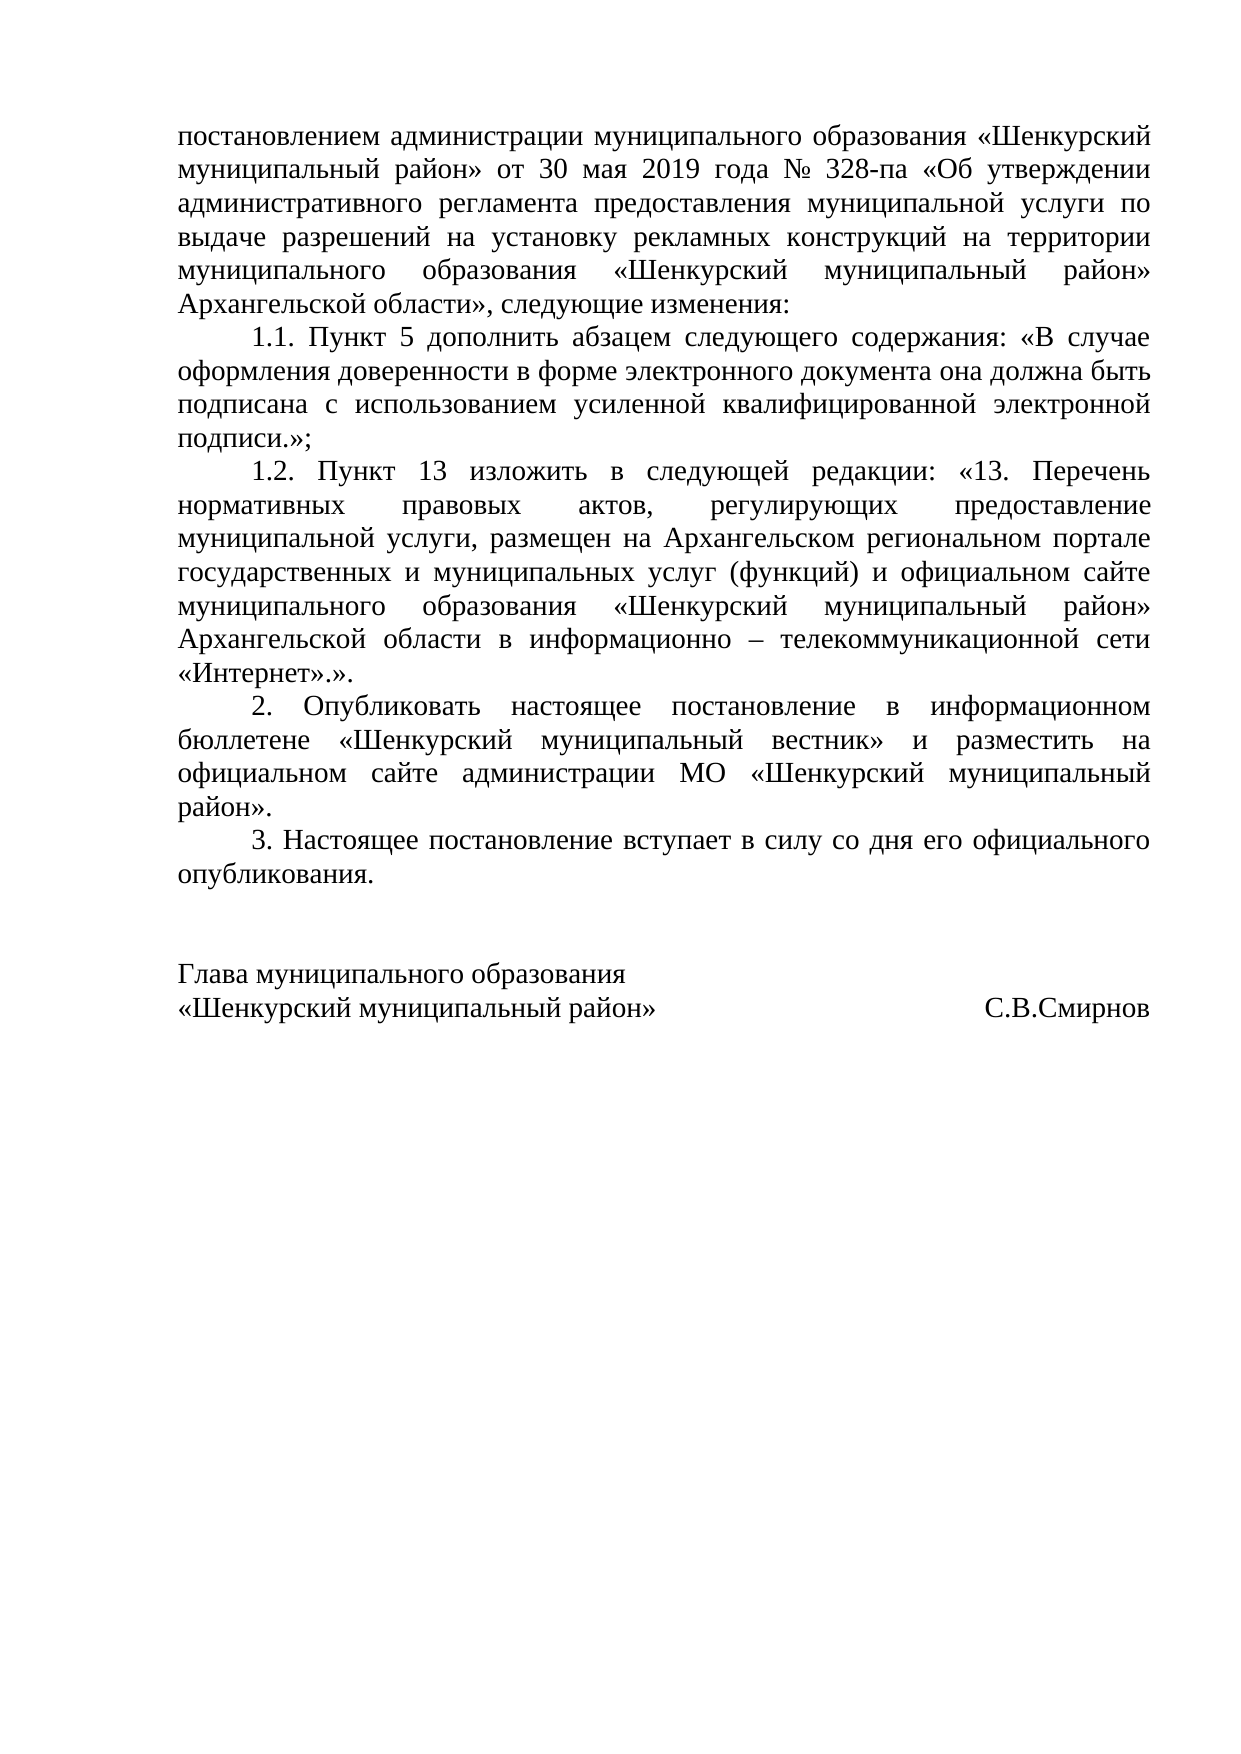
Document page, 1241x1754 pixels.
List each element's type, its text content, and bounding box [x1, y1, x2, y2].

text Глава муниципального образования [177, 957, 1152, 990]
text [177, 118, 1152, 319]
text 3. Настоящее постановление вступает в силу со дня его официального опубликования. [177, 822, 1152, 889]
text «Шенкурский муниципальный район» С.В.Смирнов [177, 990, 1152, 1024]
text 1.1. Пункт 5 дополнить абзацем следующего содержания: «В случае оформления доверенности в форме электронного документа она должна быть подписана с использованием усиленной квалифицированной электронной подписи.»; [177, 319, 1152, 453]
text 1.2. Пункт 13 изложить в следующей редакции: «13. Перечень нормативных правовых актов, регулирующих предоставление муниципальной услуги, размещен на Архангельском региональном портале государственных и муниципальных услуг (функций) и официальном сайте муниципального образования «Шенкурский муниципальный район» Архангельской области в информационно – телекоммуникационной сети «Интернет».». [177, 453, 1152, 688]
text 2. Опубликовать настоящее постановление в информационном бюллетене «Шенкурский муниципальный вестник» и разместить на официальном сайте администрации МО «Шенкурский муниципальный район». [177, 688, 1152, 822]
